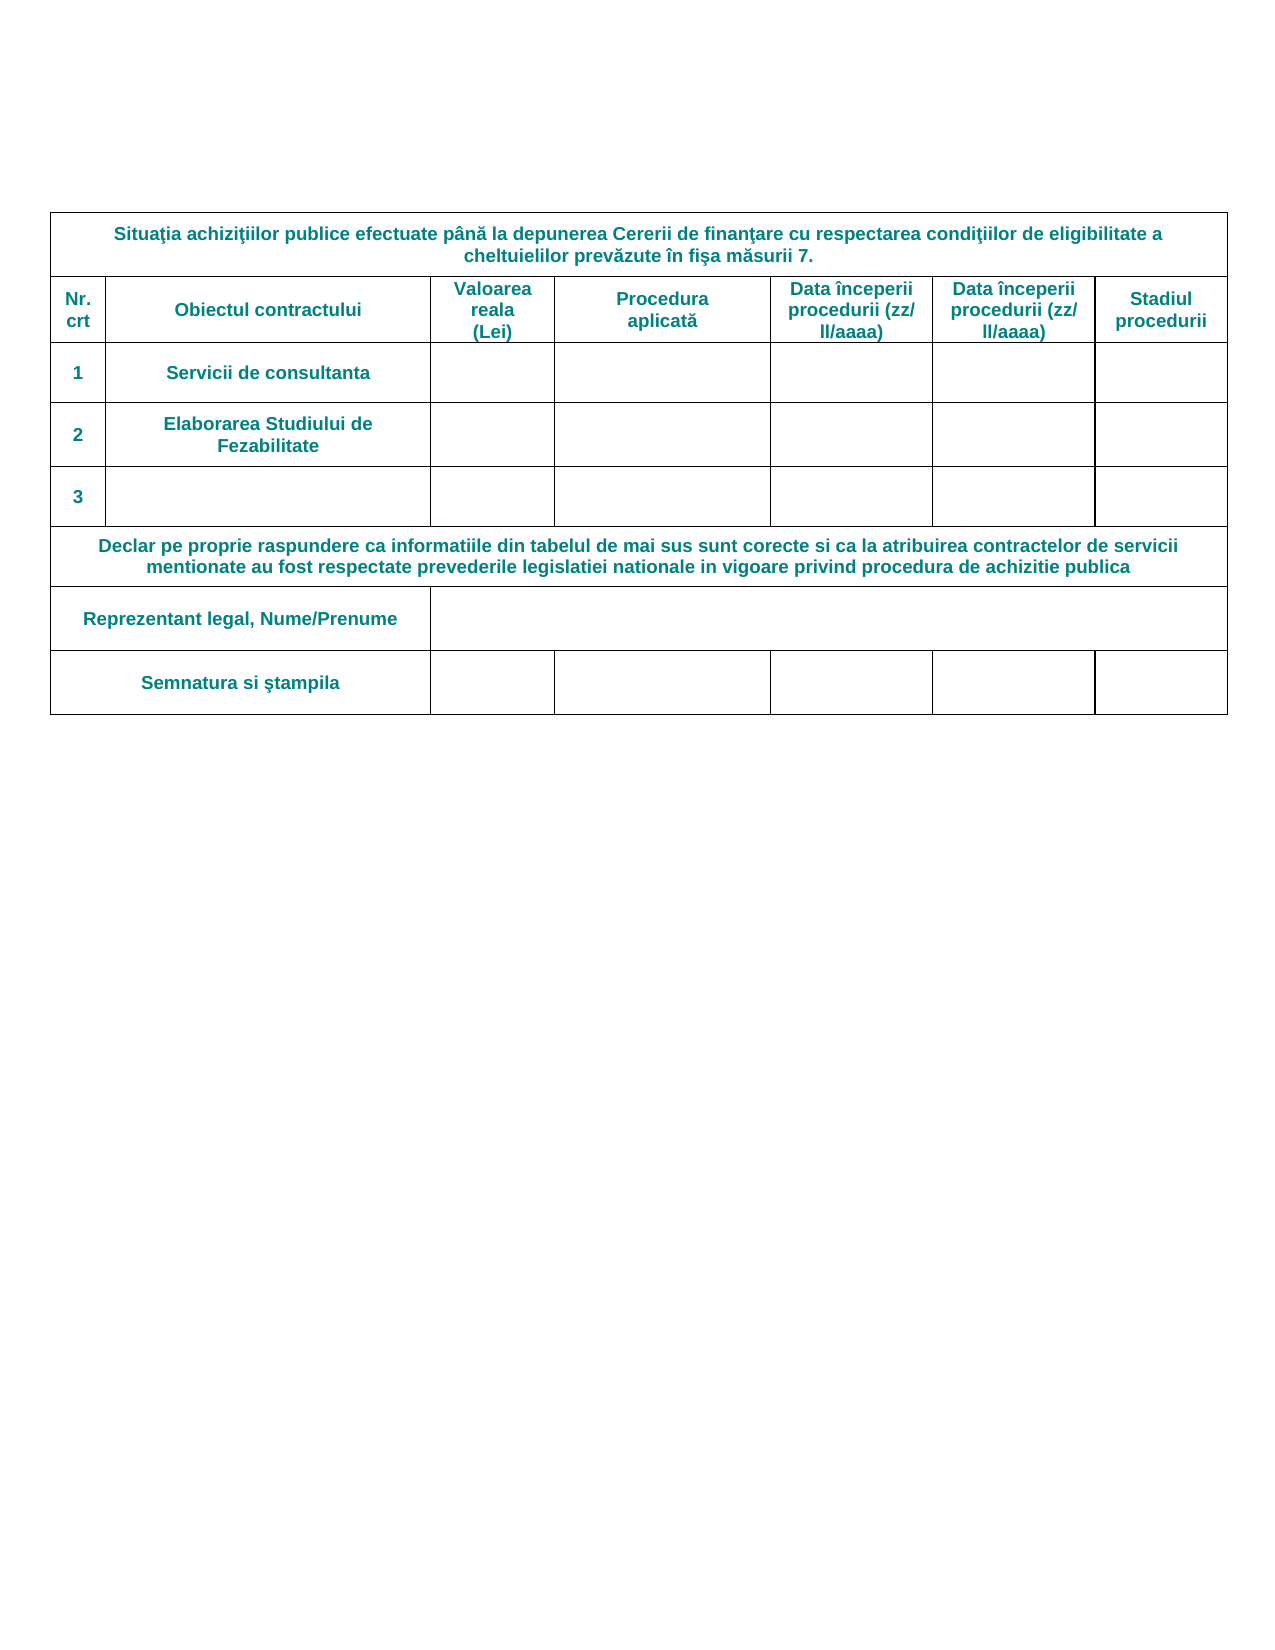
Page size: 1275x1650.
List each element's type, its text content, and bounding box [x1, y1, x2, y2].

table_cell Obiectul contractului [106, 277, 430, 342]
table_cell [1096, 343, 1227, 402]
table_cell Servicii de consultanta [106, 343, 430, 402]
table_cell [933, 467, 1094, 526]
table_cell Data începerii procedurii (zz/ ll/aaaa) [771, 277, 932, 342]
table_cell [431, 403, 554, 466]
table_cell Declar pe proprie raspundere ca informatiile din tabelul de mai sus sunt corecte si ca la atribuirea contractelor de servicii mentionate au fost respectate prevederile legislatiei nationale in vigoare privind procedura de achizitie publica [51, 527, 1227, 586]
table_cell [1096, 651, 1227, 714]
table_cell [555, 467, 770, 526]
table_cell [555, 343, 770, 402]
table_cell [555, 651, 770, 714]
table_cell [933, 343, 1094, 402]
table_cell Stadiul procedurii [1096, 277, 1227, 342]
table_cell [1096, 467, 1227, 526]
table_cell [771, 403, 932, 466]
table_cell 1 [51, 343, 105, 402]
table_cell Procedura aplicată [555, 277, 770, 342]
table_cell [106, 467, 430, 526]
table_cell Nr. crt [51, 277, 105, 342]
table_cell 2 [51, 403, 105, 466]
table_cell Data începerii procedurii (zz/ ll/aaaa) [933, 277, 1094, 342]
table_cell Semnatura si ştampila [51, 651, 430, 714]
table_cell [933, 651, 1094, 714]
table_cell Elaborarea Studiului de Fezabilitate [106, 403, 430, 466]
table_cell [771, 467, 932, 526]
table_cell [555, 403, 770, 466]
table_cell [431, 343, 554, 402]
table_cell [1096, 403, 1227, 466]
table_cell 3 [51, 467, 105, 526]
table_cell Valoarea reala (Lei) [431, 277, 554, 342]
table_cell [431, 467, 554, 526]
table_cell [933, 403, 1094, 466]
table_header Situaţia achiziţiilor publice efectuate până la depunerea Cererii de finanţare cu respectarea condiţiilor de eligibilitate a cheltuielilor prevăzute în fişa măsurii 7. [51, 213, 1227, 276]
table_cell [771, 343, 932, 402]
table_cell [431, 651, 554, 714]
table_cell [771, 651, 932, 714]
table_cell Reprezentant legal, Nume/Prenume [51, 587, 430, 650]
table_cell [431, 587, 1227, 650]
